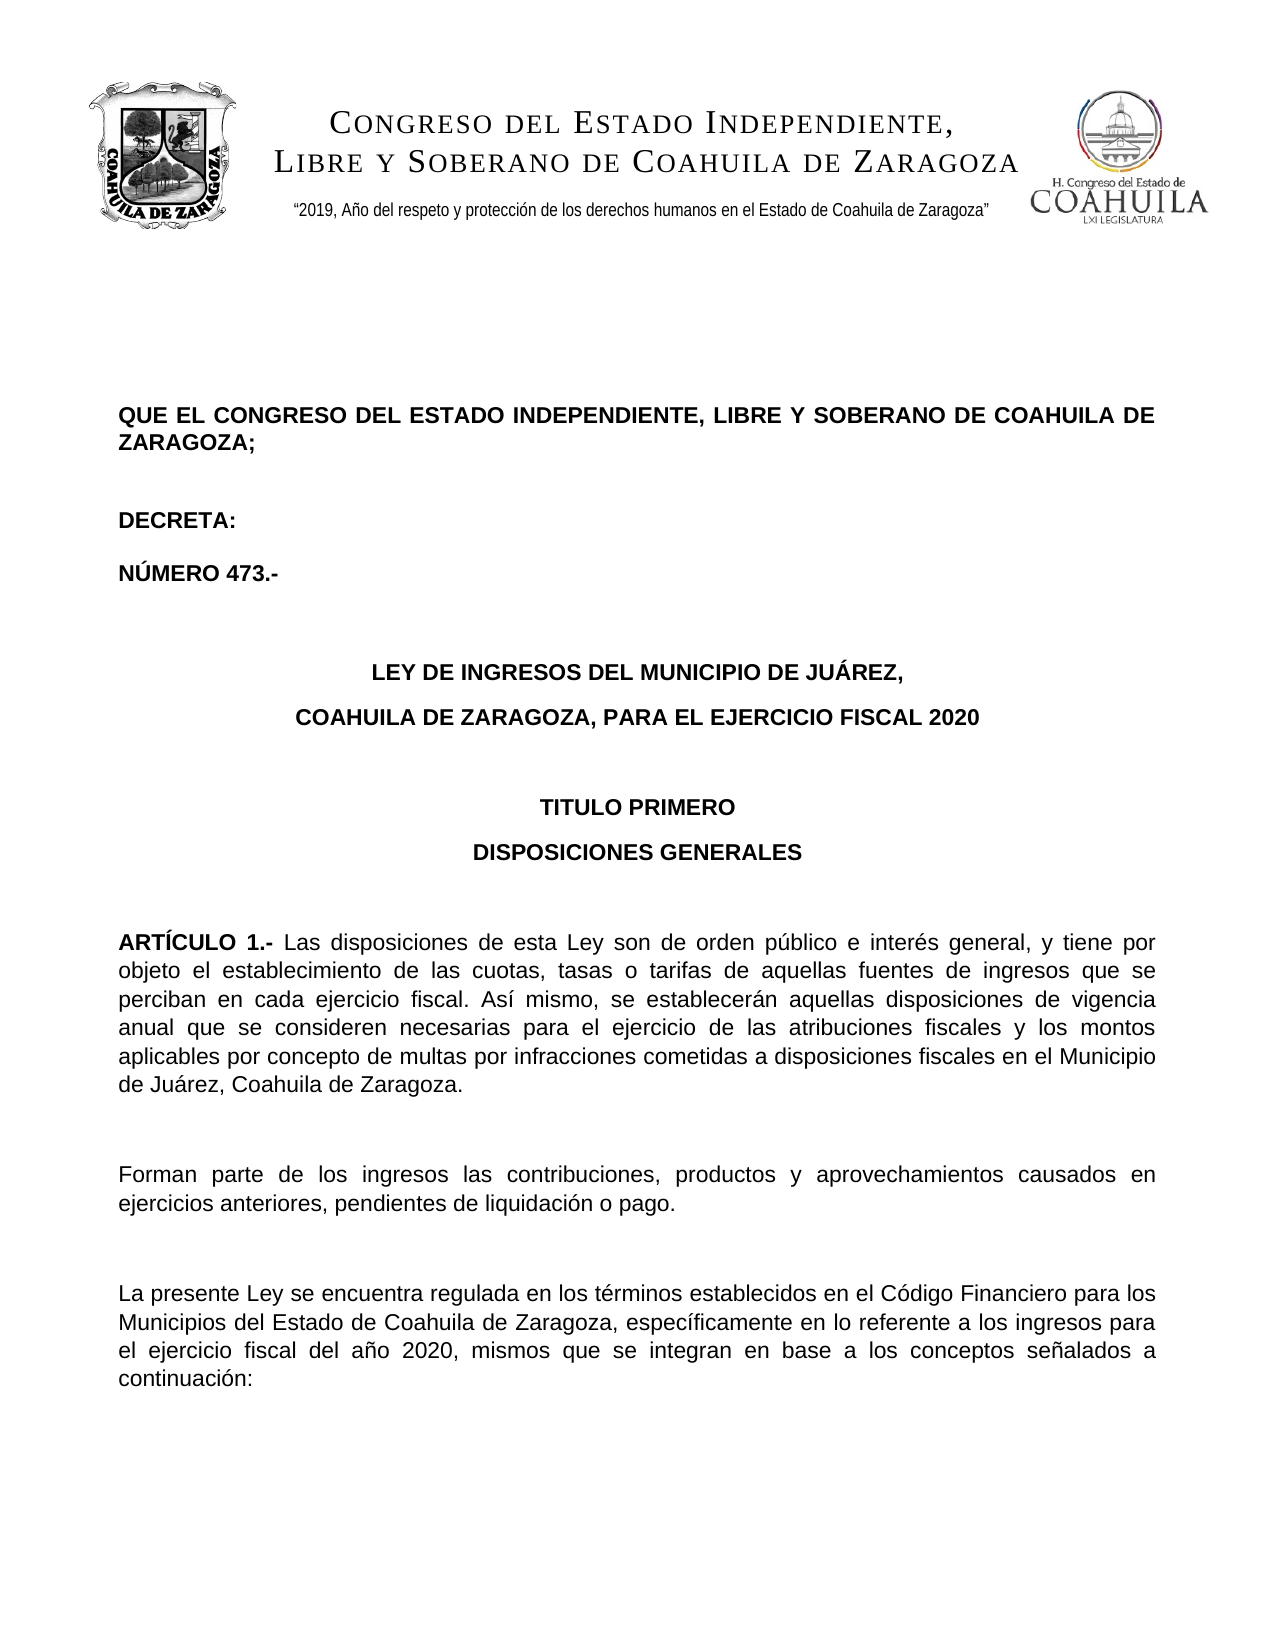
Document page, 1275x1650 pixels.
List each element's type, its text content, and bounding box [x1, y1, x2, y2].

text QUE EL CONGRESO DEL ESTADO INDEPENDIENTE, LIBRE Y SOBERANO DE COAHUILA DE ZARAGOZA; [118, 402, 1157, 455]
text NÚMERO 473.- [118, 560, 1157, 587]
picture [88, 82, 237, 229]
picture [1020, 85, 1214, 229]
text La presente Ley se encuentra regulada en los términos establecidos en el Código Financiero para los Municipios del Estado de Coahuila de Zaragoza, específicamente en lo referente a los ingresos para el ejercicio fiscal del año 2020, mismos que se integran en base a los conceptos señalados a continuación: [118, 1280, 1157, 1392]
text COAHUILA DE ZARAGOZA, PARA EL EJERCICIO FISCAL 2020 [118, 703, 1157, 730]
text TITULO PRIMERO [118, 794, 1157, 820]
text DISPOSICIONES GENERALES [118, 839, 1157, 865]
text DECRETA: [118, 507, 1157, 534]
text LEY DE INGRESOS DEL MUNICIPIO DE JUÁREZ, [118, 658, 1157, 685]
text ARTÍCULO 1.- Las disposiciones de esta Ley son de orden público e interés general, y tiene por objeto el establecimiento de las cuotas, tasas o tarifas de aquellas fuentes de ingresos que se perciban en cada ejercicio fiscal. Así mismo, se establecerán aquellas disposiciones de vigencia anual que se consideren necesarias para el ejercicio de las atribuciones fiscales y los montos aplicables por concepto de multas por infracciones cometidas a disposiciones fiscales en el Municipio de Juárez, Coahuila de Zaragoza. [118, 929, 1157, 1098]
text Forman parte de los ingresos las contribuciones, productos y aprovechamientos causados en ejercicios anteriores, pendientes de liquidación o pago. [118, 1161, 1157, 1216]
